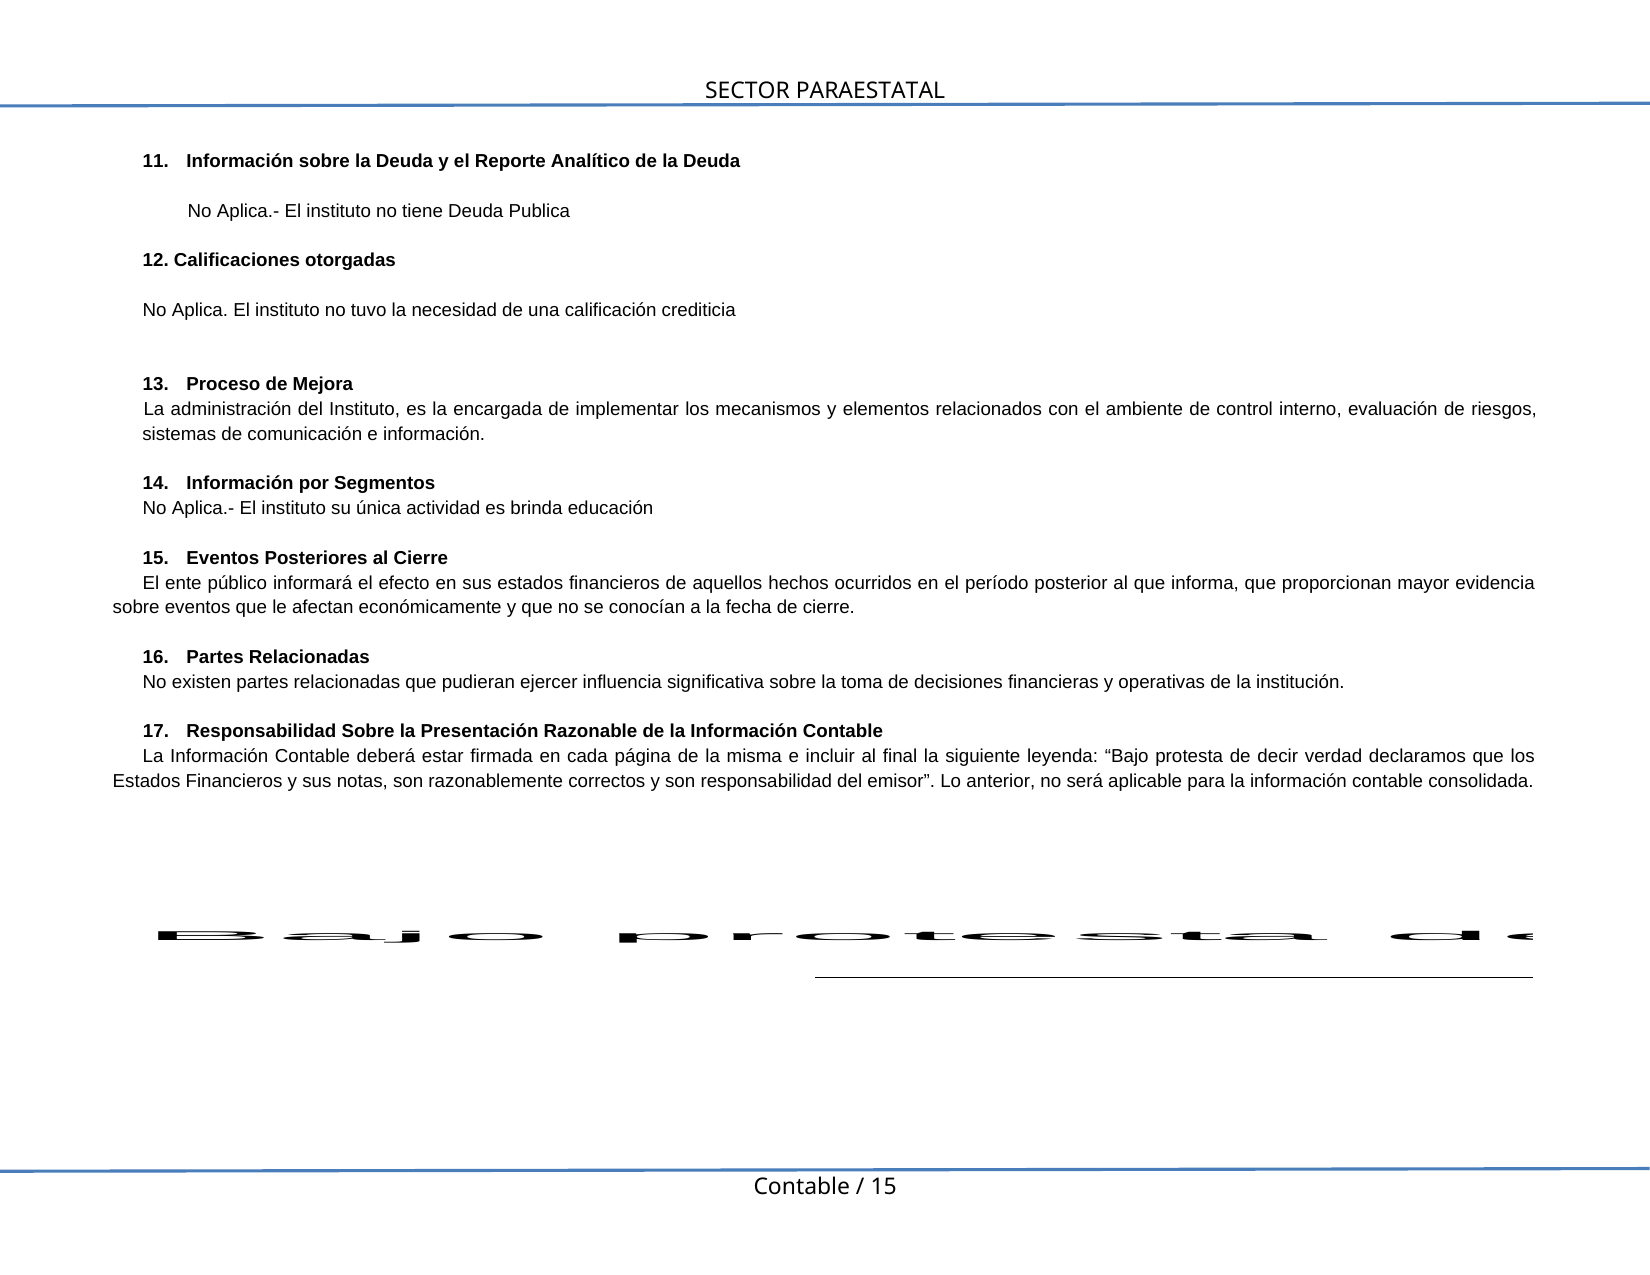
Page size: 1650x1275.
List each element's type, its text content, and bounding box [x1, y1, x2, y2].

text 12. Calificaciones otorgadas [112, 249, 1537, 271]
text La administración del Instituto, es la encargada de implementar los mecanismos y elementos relacionados con el ambiente de control interno, evaluación de riesgos, sistemas de comunicación e información. [142, 398, 1537, 444]
text 17. Responsabilidad Sobre la Presentación Razonable de la Información Contable [112, 720, 1537, 742]
text 14. Información por Segmentos [112, 472, 1537, 494]
text No Aplica.- El instituto su única actividad es brinda educación [112, 497, 1537, 519]
text 16. Partes Relacionadas [112, 646, 1537, 667]
text No Aplica.- El instituto no tiene Deuda Publica [187, 199, 1537, 221]
text 11. Información sobre la Deuda y el Reporte Analítico de la Deuda [112, 150, 1537, 172]
text 15. Eventos Posteriores al Cierre [112, 547, 1537, 568]
text La Información Contable deberá estar firmada en cada página de la misma e incluir al final la siguiente leyenda: “Bajo protesta de decir verdad declaramos que los Estados Financieros y sus notas, son razonablemente correctos y son responsabilidad del emisor”. Lo anterior, no será aplicable para la información contable consolidada. [112, 745, 1537, 791]
text El ente público informará el efecto en sus estados financieros de aquellos hechos ocurridos en el período posterior al que informa, que proporcionan mayor evidencia sobre eventos que le afectan económicamente y que no se conocían a la fecha de cierre. [112, 571, 1537, 618]
text No Aplica. El instituto no tuvo la necesidad de una calificación crediticia [112, 299, 1537, 320]
text 13. Proceso de Mejora [112, 373, 1537, 395]
text No existen partes relacionadas que pudieran ejercer influencia significativa sobre la toma de decisiones financieras y operativas de la institución. [112, 671, 1537, 692]
